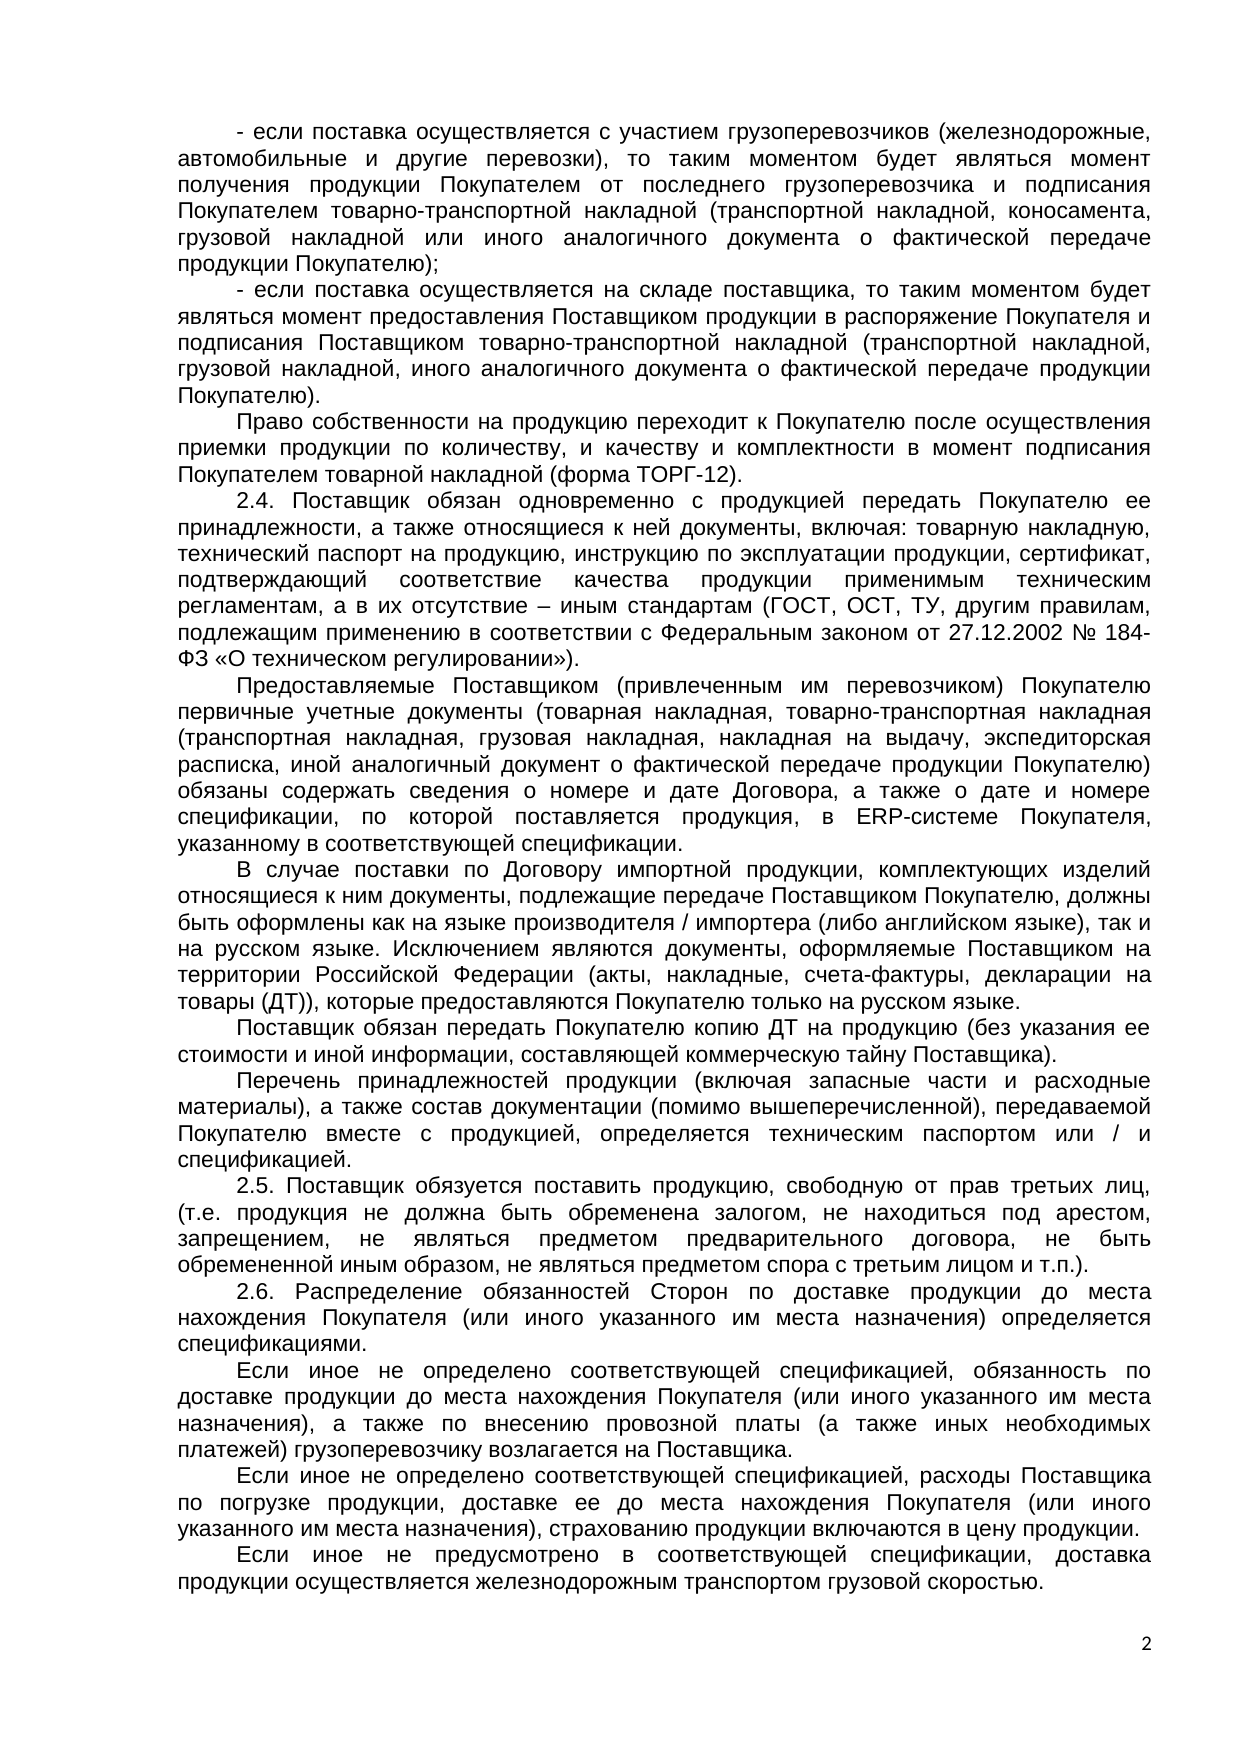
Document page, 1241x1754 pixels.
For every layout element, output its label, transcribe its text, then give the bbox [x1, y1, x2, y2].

text Право собственности на продукцию переходит к Покупателю после осуществления приемки продукции по количеству, и качеству и комплектности в момент подписания Покупателем товарной накладной (форма ТОРГ-12). [177, 408, 1152, 487]
text В случае поставки по Договору импортной продукции, комплектующих изделий относящиеся к ним документы, подлежащие передаче Поставщиком Покупателю, должны быть оформлены как на языке производителя / импортера (либо английском языке), так и на русском языке. Исключением являются документы, оформляемые Поставщиком на территории Российской Федерации (акты, накладные, счета-фактуры, декларации на товары (ДТ)), которые предоставляются Покупателю только на русском языке. [177, 856, 1152, 1014]
text Если иное не определено соответствующей спецификацией, обязанность по доставке продукции до места нахождения Покупателя (или иного указанного им места назначения), а также по внесению провозной платы (а также иных необходимых платежей) грузоперевозчику возлагается на Поставщика. [177, 1357, 1152, 1462]
text 2.4. Поставщик обязан одновременно с продукцией передать Покупателю ее принадлежности, а также относящиеся к ней документы, включая: товарную накладную, технический паспорт на продукцию, инструкцию по эксплуатации продукции, сертификат, подтверждающий соответствие качества продукции применимым техническим регламентам, а в их отсутствие – иным стандартам (ГОСТ, ОСТ, ТУ, другим правилам, подлежащим применению в соответствии с Федеральным законом от 27.12.2002 № 184-ФЗ «О техническом регулировании»). [177, 487, 1152, 672]
text Если иное не определено соответствующей спецификацией, расходы Поставщика по погрузке продукции, доставке ее до места нахождения Покупателя (или иного указанного им места назначения), страхованию продукции включаются в цену продукции. [177, 1462, 1152, 1541]
text - если поставка осуществляется с участием грузоперевозчиков (железнодорожные, автомобильные и другие перевозки), то таким моментом будет являться момент получения продукции Покупателем от последнего грузоперевозчика и подписания Покупателем товарно-транспортной накладной (транспортной накладной, коносамента, грузовой накладной или иного аналогичного документа о фактической передаче продукции Покупателю); [177, 118, 1152, 276]
text 2.5. Поставщик обязуется поставить продукцию, свободную от прав третьих лиц, (т.е. продукция не должна быть обременена залогом, не находиться под арестом, запрещением, не являться предметом предварительного договора, не быть обремененной иным образом, не являться предметом спора с третьим лицом и т.п.). [177, 1172, 1152, 1278]
text 2.6. Распределение обязанностей Сторон по доставке продукции до места нахождения Покупателя (или иного указанного им места назначения) определяется спецификациями. [177, 1278, 1152, 1357]
text Если иное не предусмотрено в соответствующей спецификации, доставка продукции осуществляется железнодорожным транспортом грузовой скоростью. [177, 1541, 1152, 1594]
text Перечень принадлежностей продукции (включая запасные части и расходные материалы), а также состав документации (помимо вышеперечисленной), передаваемой Покупателю вместе с продукцией, определяется техническим паспортом или / и спецификацией. [177, 1067, 1152, 1172]
text - если поставка осуществляется на складе поставщика, то таким моментом будет являться момент предоставления Поставщиком продукции в распоряжение Покупателя и подписания Поставщиком товарно-транспортной накладной (транспортной накладной, грузовой накладной, иного аналогичного документа о фактической передаче продукции Покупателю). [177, 276, 1152, 408]
text Предоставляемые Поставщиком (привлеченным им перевозчиком) Покупателю первичные учетные документы (товарная накладная, товарно-транспортная накладная (транспортная накладная, грузовая накладная, накладная на выдачу, экспедиторская расписка, иной аналогичный документ о фактической передаче продукции Покупателю) обязаны содержать сведения о номере и дате Договора, а также о дате и номере спецификации, по которой поставляется продукция, в ERP-системе Покупателя, указанному в соответствующей спецификации. [177, 672, 1152, 856]
text Поставщик обязан передать Покупателю копию ДТ на продукцию (без указания ее стоимости и иной информации, составляющей коммерческую тайну Поставщика). [177, 1014, 1152, 1067]
